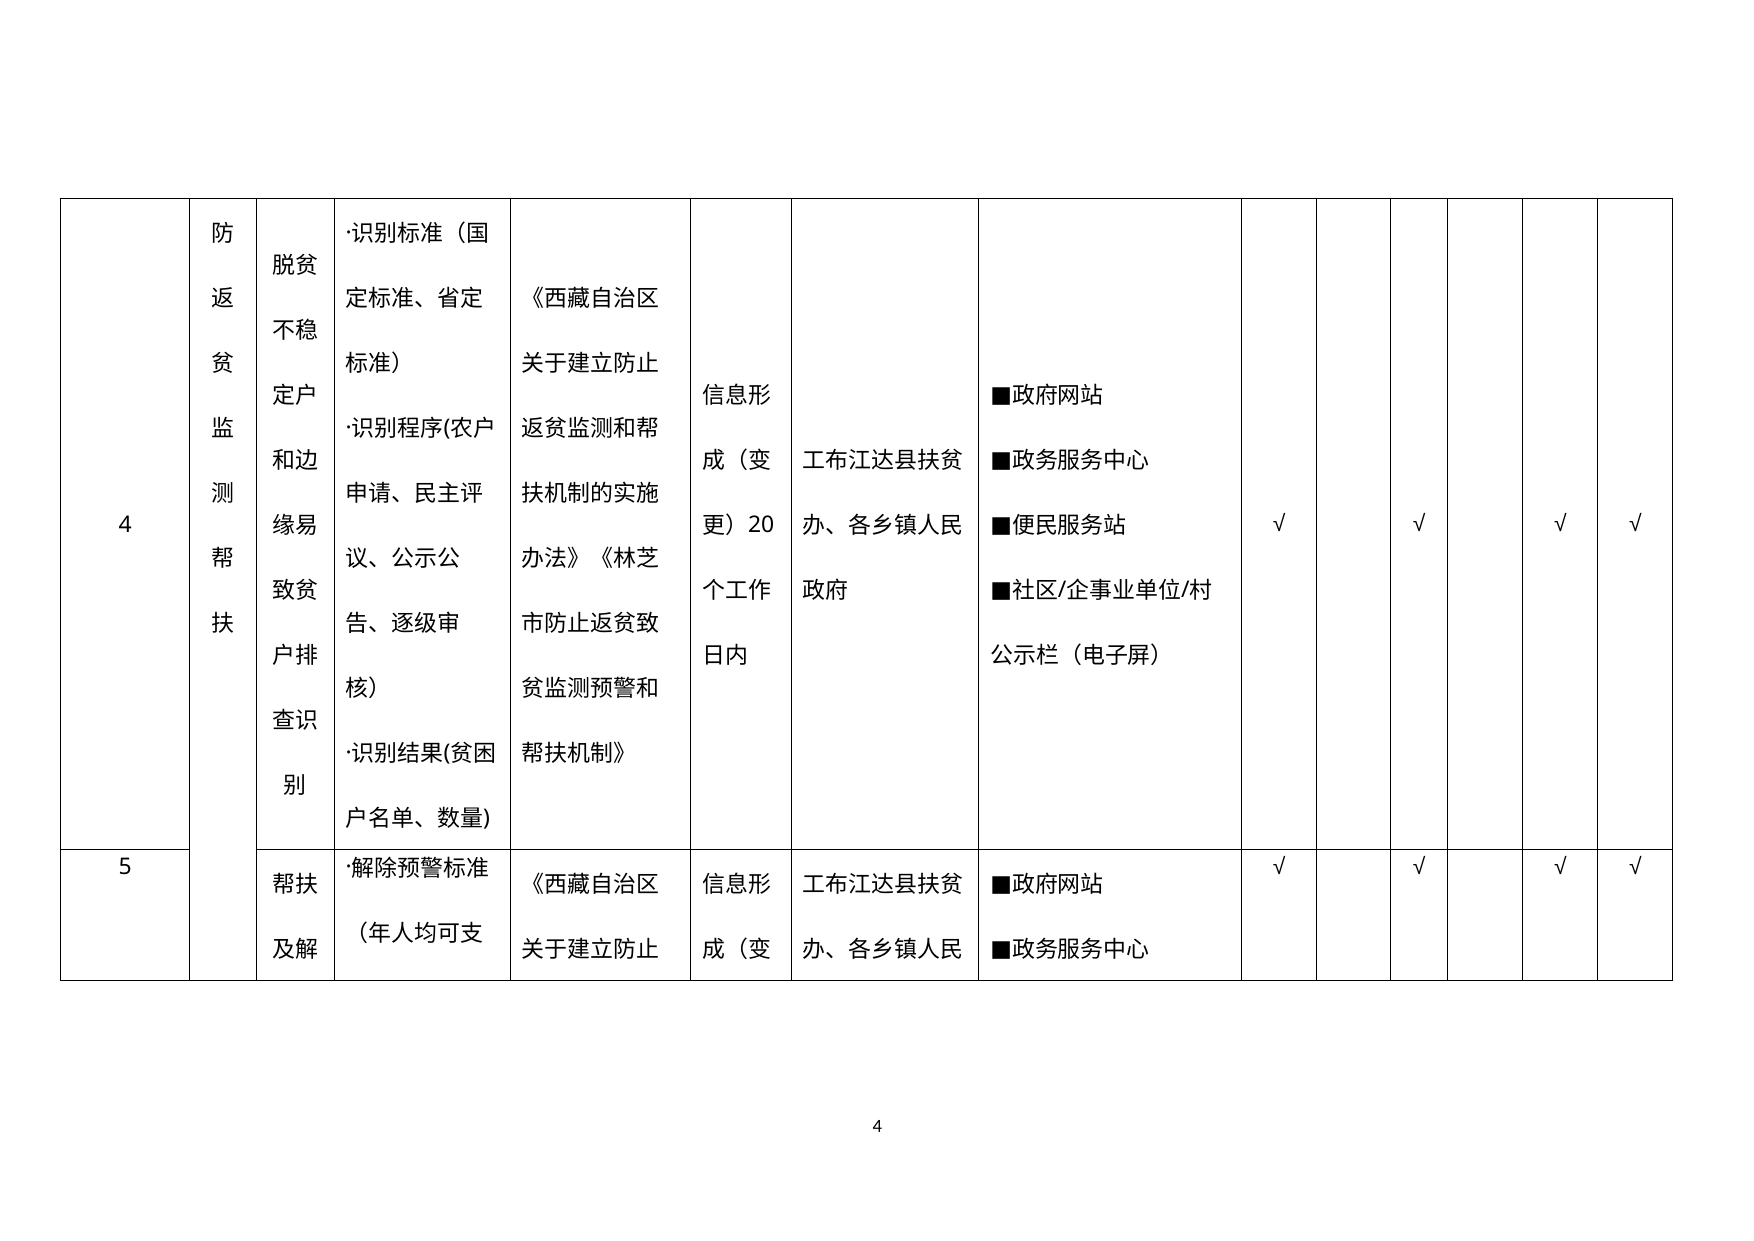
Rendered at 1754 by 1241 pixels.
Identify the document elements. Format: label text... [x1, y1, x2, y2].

table_cell 工布江达县扶贫办、各乡镇人民政府 [792, 850, 978, 980]
table_cell [1448, 850, 1522, 980]
table_cell √ [1598, 199, 1672, 849]
table_cell √ [1242, 199, 1316, 849]
table_cell ■政府网站 ■政务服务中心 ■便民服务站 ■社区/企事业单位/村公示栏（电子屏） [979, 199, 1241, 849]
table_cell 工布江达县扶贫办、各乡镇人民政府 [792, 199, 978, 849]
table_cell √ [1242, 850, 1316, 980]
table_cell [1448, 199, 1522, 849]
table_cell √ [1523, 199, 1597, 849]
table_cell 5 [61, 850, 189, 980]
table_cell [511, 850, 690, 980]
table_cell [1317, 850, 1390, 980]
table_cell √ [1391, 850, 1447, 980]
table_cell 4 [61, 199, 189, 849]
table_cell 帮扶及解除预警 [257, 850, 334, 980]
table_cell [1317, 199, 1390, 849]
table_cell 信息形成（变更）20个工作日内 [691, 199, 791, 849]
table_cell √ [1391, 199, 1447, 849]
table_cell 信息形成（变更）20个工作日内 [691, 850, 791, 980]
table_cell 《西藏自治区关于建立防止返贫监测和帮扶机制的实施办法》《林芝市防止返贫致贫监测预警和帮扶机制》 [511, 199, 690, 849]
table_cell √ [1523, 850, 1597, 980]
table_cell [979, 850, 1241, 980]
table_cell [335, 850, 510, 980]
table_cell √ [1598, 850, 1672, 980]
table_cell ·识别标准（国定标准、省定标准） ·识别程序(农户申请、民主评议、公示公告、逐级审核） ·识别结果(贫困户名单、数量) [335, 199, 510, 849]
table_cell 防返贫监测帮扶 [190, 199, 256, 980]
table_cell 脱贫不稳定户和边缘易致贫户排查识别 [257, 199, 334, 849]
